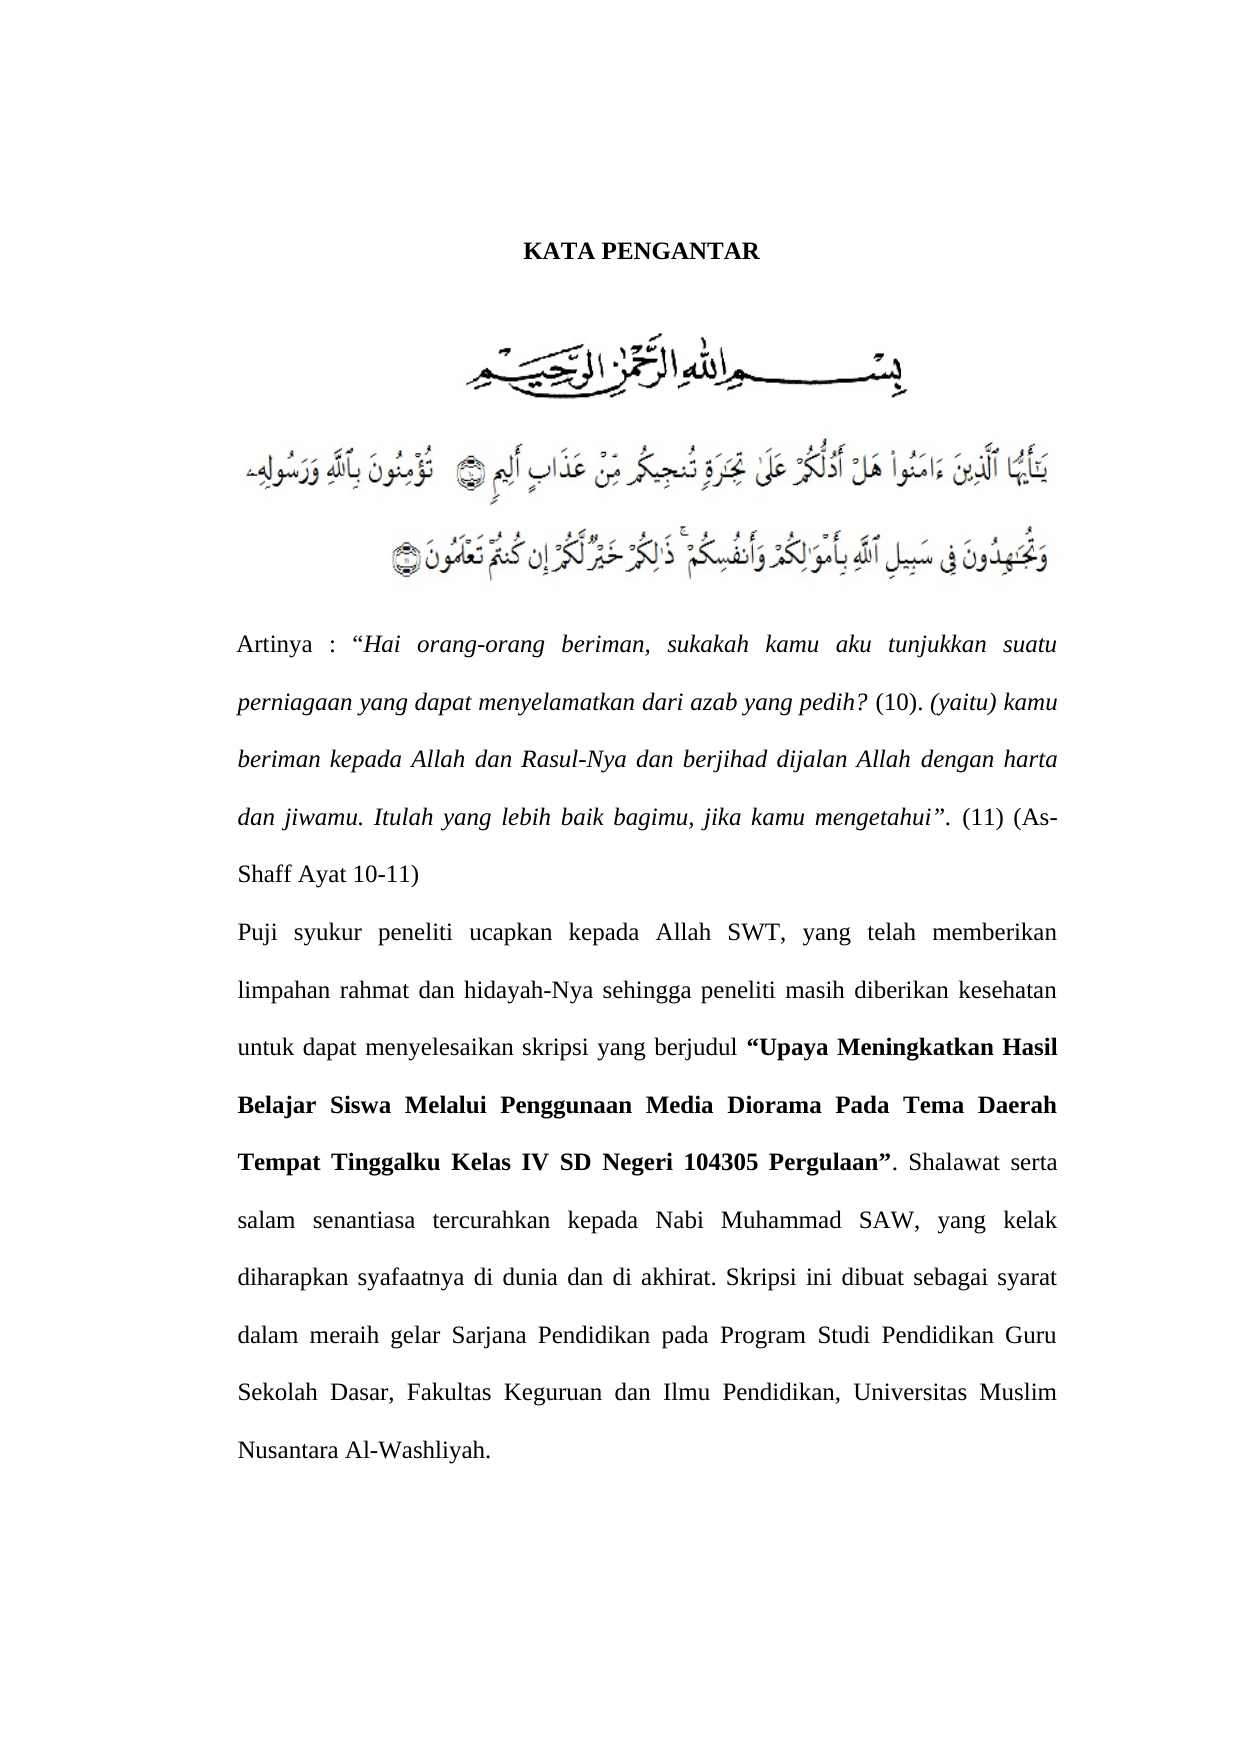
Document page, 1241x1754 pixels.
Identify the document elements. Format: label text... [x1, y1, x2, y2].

subtitle KATA PENGANTAR [236, 236, 1047, 265]
text Puji syukur peneliti ucapkan kepada Allah SWT, yang telah memberikan limpahan rahmat dan hidayah-Nya sehingga peneliti masih diberikan kesehatan untuk dapat menyelesaikan skripsi yang berjudul “Upaya Meningkatkan Hasil Belajar Siswa Melalui Penggunaan Media Diorama Pada Tema Daerah Tempat Tinggalku Kelas IV SD Negeri 104305 Pergulaan”. Shalawat serta salam senantiasa tercurahkan kepada Nabi Muhammad SAW, yang kelak diharapkan syafaatnya di dunia dan di akhirat. Skripsi ini dibuat sebagai syarat dalam meraih gelar Sarjana Pendidikan pada Program Studi Pendidikan Guru Sekolah Dasar, Fakultas Keguruan dan Ilmu Pendidikan, Universitas Muslim Nusantara Al-Washliyah. [236, 917, 1058, 1463]
picture [236, 315, 1063, 601]
text Artinya : “Hai orang-orang beriman, sukakah kamu aku tunjukkan suatu perniagaan yang dapat menyelamatkan dari azab yang pedih? (10). (yaitu) kamu beriman kepada Allah dan Rasul-Nya dan berjihad dijalan Allah dengan harta dan jiwamu. Itulah yang lebih baik bagimu, jika kamu mengetahui”. (11) (As-Shaff Ayat 10-11) [236, 629, 1058, 888]
